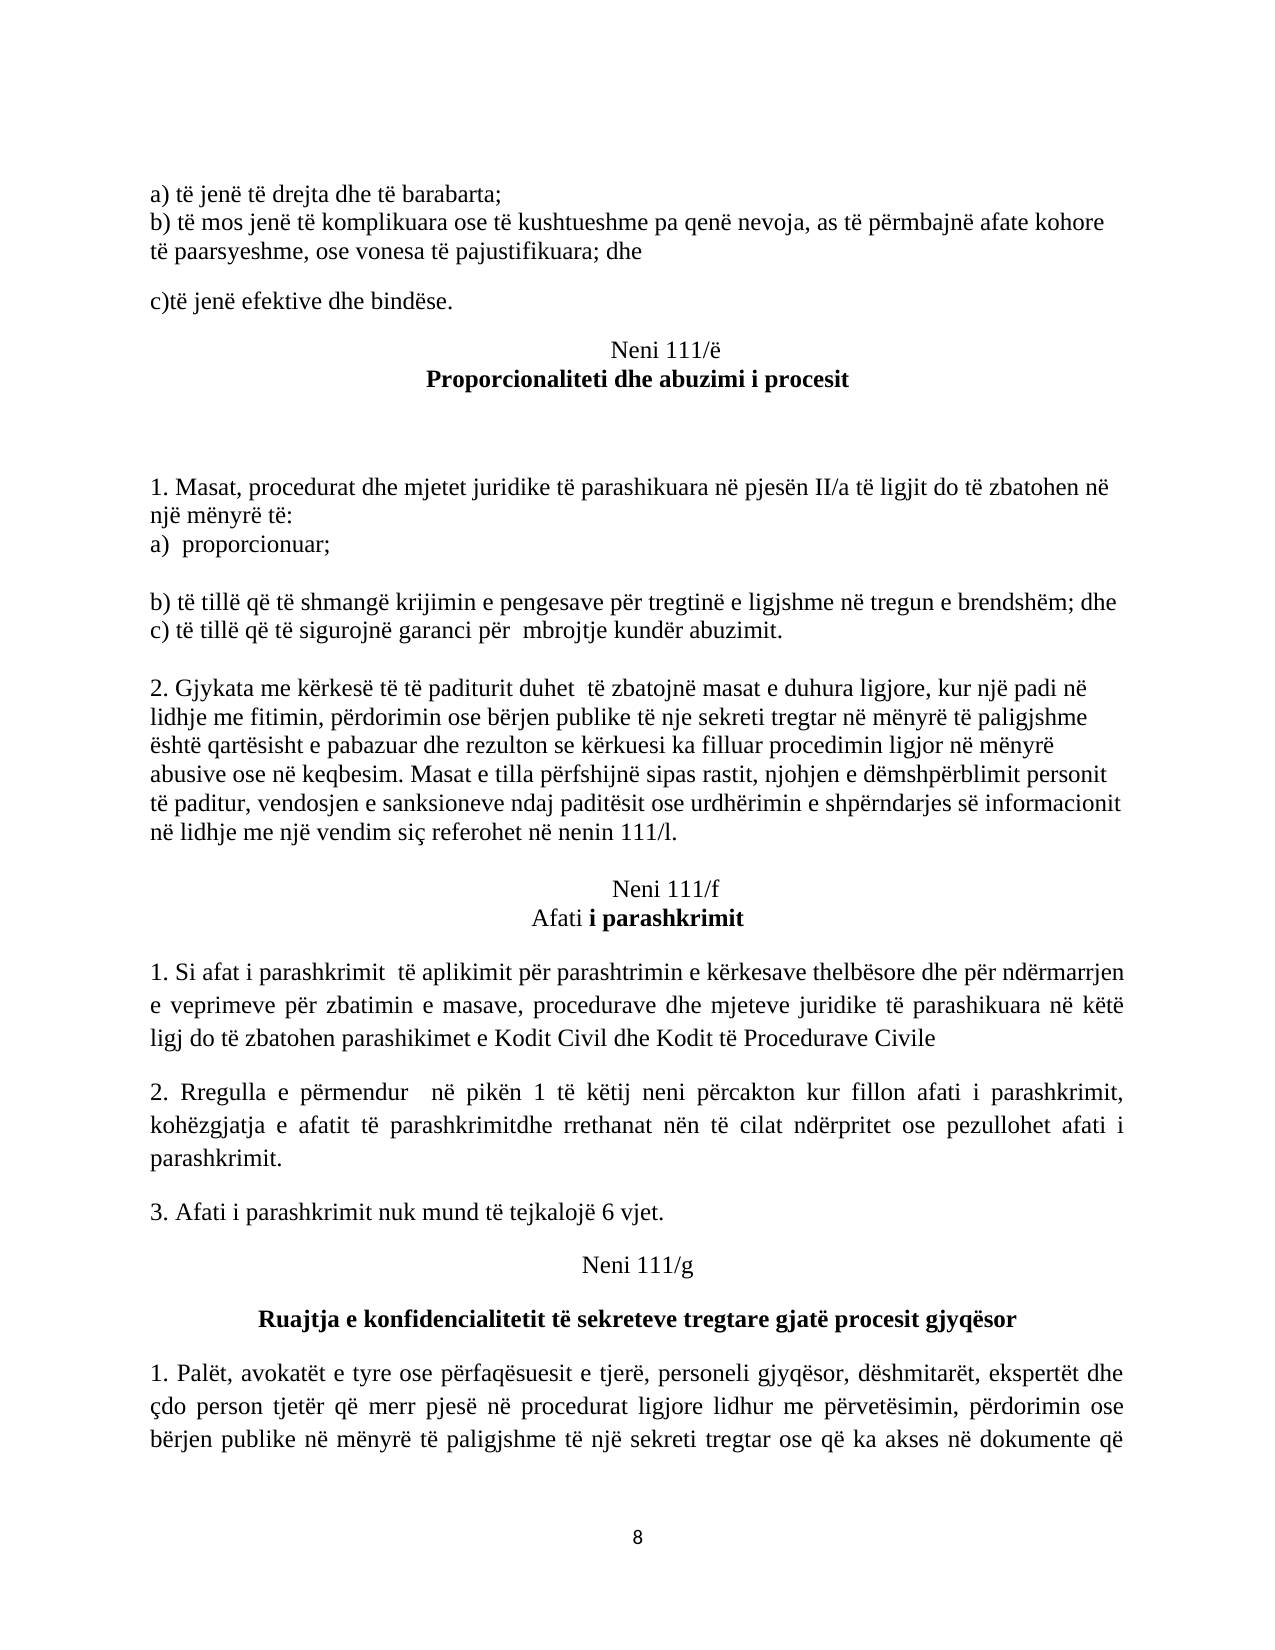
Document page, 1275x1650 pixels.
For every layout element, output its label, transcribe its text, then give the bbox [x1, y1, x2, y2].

text Afati i parashkrimit [150, 903, 1125, 932]
text a) proporcionuar; [150, 529, 1125, 558]
text Ruajtja e konfidencialitetit të sekreteve tregtare gjatë procesit gjyqësor [150, 1304, 1125, 1333]
text c)të jenë efektive dhe bindëse. [150, 286, 1125, 314]
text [150, 1358, 1125, 1453]
text 1. Si afat i parashkrimit të aplikimit për parashtrimin e kërkesave thelbësore dhe për ndërmarrjen e veprimeve për zbatimin e masave, procedurave dhe mjeteve juridike të parashikuara në këtë ligj do të zbatohen parashikimet e Kodit Civil dhe Kodit të Procedurave Civile [150, 957, 1125, 1052]
text c) të tillë që të sigurojnë garanci për mbrojtje kundër abuzimit. [150, 616, 1125, 644]
text 1. Masat, procedurat dhe mjetet juridike të parashikuara në pjesën II/a të ligjit do të zbatohen në një mënyrë të: [150, 472, 1125, 529]
text 2. Rregulla e përmendur në pikën 1 të këtij neni përcakton kur fillon afati i parashkrimit, kohëzgjatja e afatit të parashkrimitdhe rrethanat nën të cilat ndërpritet ose pezullohet afati i parashkrimit. [150, 1077, 1125, 1172]
text Neni 111/g [150, 1251, 1125, 1279]
text b) të tillë që të shmangë krijimin e pengesave për tregtinë e ligjshme në tregun e brendshëm; dhe [150, 587, 1125, 616]
text b) të mos jenë të komplikuara ose të kushtueshme pa qenë nevoja, as të përmbajnë afate kohore të paarsyeshme, ose vonesa të pajustifikuara; dhe [150, 207, 1125, 265]
text Proporcionaliteti dhe abuzimi i procesit [150, 364, 1125, 393]
text Neni 111/ë [150, 335, 1125, 364]
text 2. Gjykata me kërkesë të të paditurit duhet të zbatojnë masat e duhura ligjore, kur një padi në lidhje me fitimin, përdorimin ose bërjen publike të nje sekreti tregtar në mënyrë të paligjshme është qartësisht e pabazuar dhe rezulton se kërkuesi ka filluar procedimin ligjor në mënyrë abusive ose në keqbesim. Masat e tilla përfshijnë sipas rastit, njohjen e dëmshpërblimit personit të paditur, vendosjen e sanksioneve ndaj paditësit ose urdhërimin e shpërndarjes së informacionit në lidhje me një vendim siç referohet në nenin 111/l. [150, 673, 1125, 846]
text a) të jenë të drejta dhe të barabarta; [150, 179, 1125, 207]
text 3. Afati i parashkrimit nuk mund të tejkalojë 6 vjet. [150, 1197, 1125, 1226]
text Neni 111/f [150, 874, 1125, 903]
